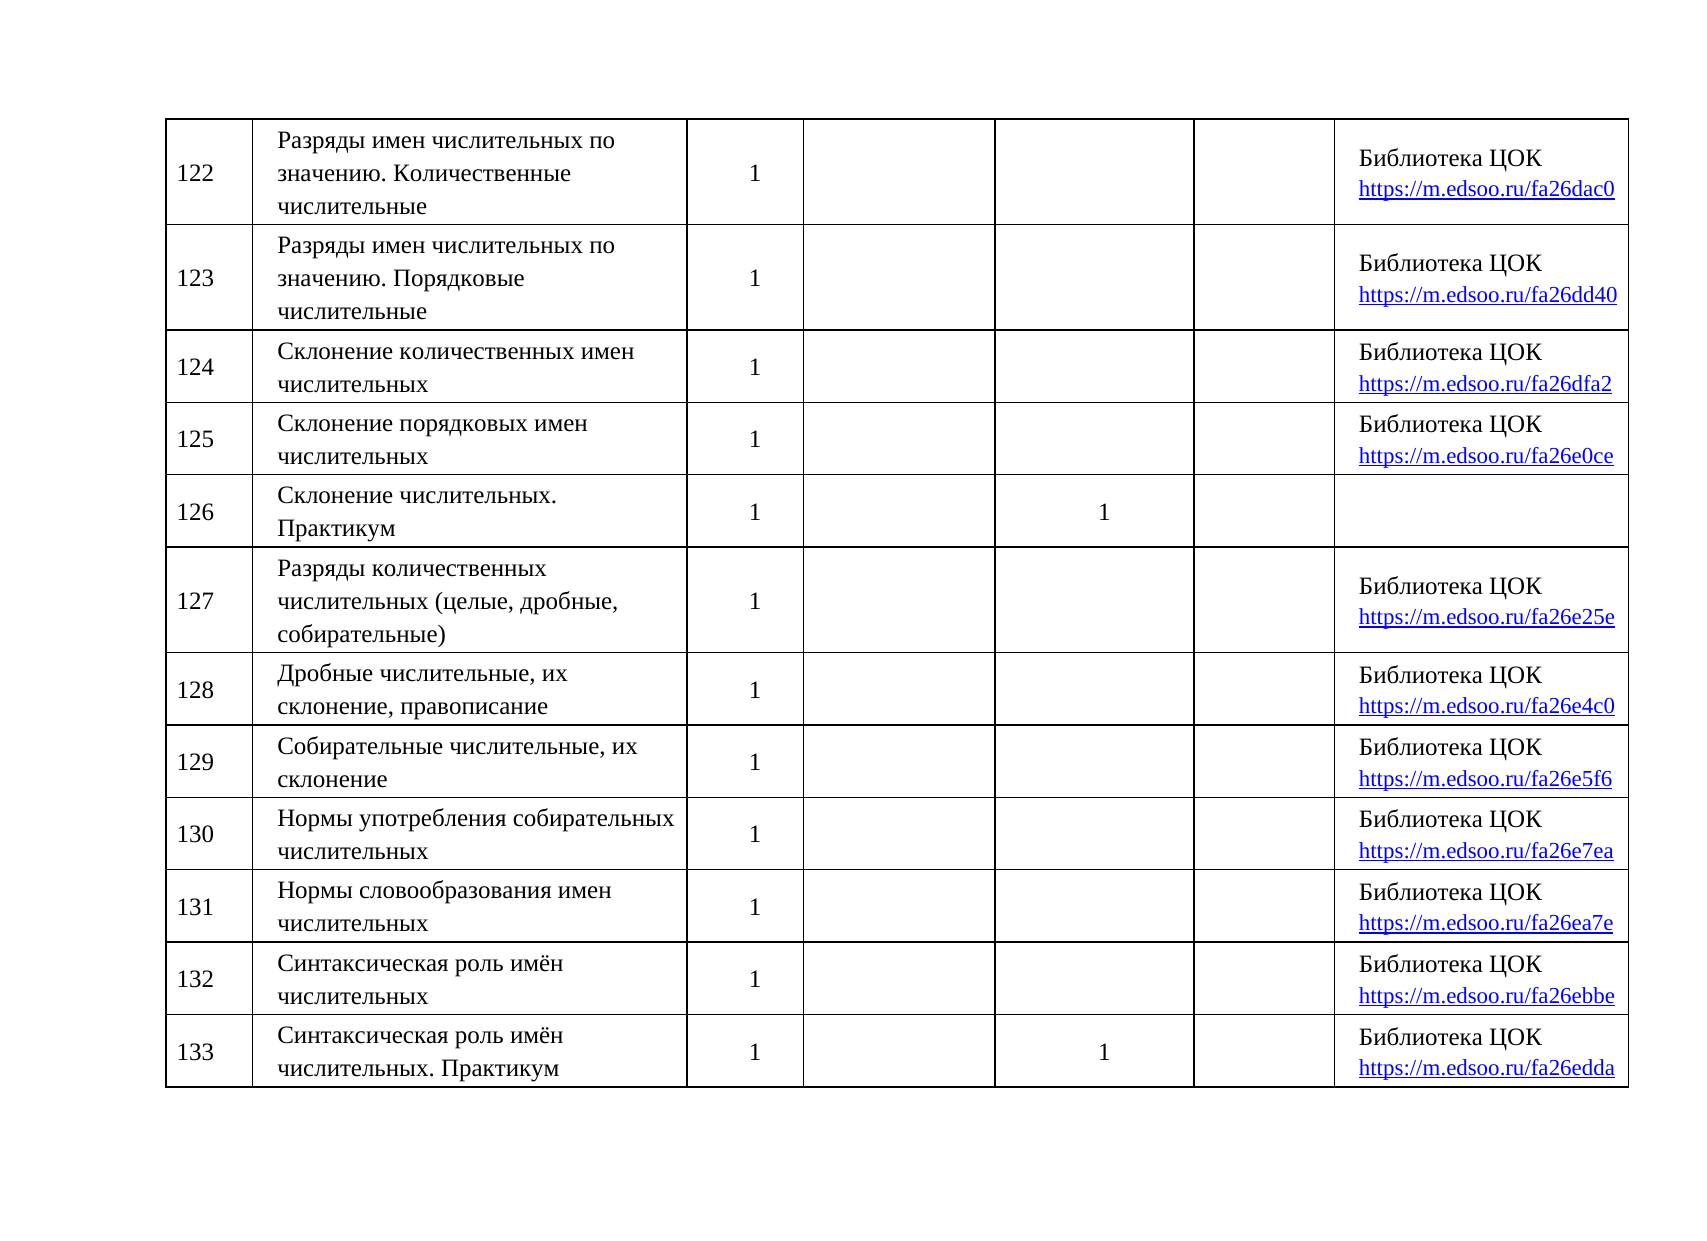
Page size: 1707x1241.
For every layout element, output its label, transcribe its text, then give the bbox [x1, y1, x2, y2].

table_cell [804, 225, 994, 329]
table_cell 1 [688, 548, 803, 652]
table_cell Нормы словообразования имен числительных [253, 870, 686, 941]
table_cell Библиотека ЦОК https://m.edsoo.ru/fa26dd40 [1335, 225, 1628, 329]
table_cell [996, 120, 1193, 223]
table_cell [1195, 403, 1334, 474]
table_cell [996, 548, 1193, 652]
table_cell 122 [167, 120, 252, 223]
table_cell [804, 653, 994, 724]
table_cell [804, 475, 994, 546]
table_cell Библиотека ЦОК https://m.edsoo.ru/fa26e25e [1335, 548, 1628, 652]
table_cell Дробные числительные, их склонение, правописание [253, 653, 686, 724]
table_cell Разряды количественных числительных (целые, дробные, собирательные) [253, 548, 686, 652]
table_cell [996, 403, 1193, 474]
table_cell 131 [167, 870, 252, 941]
table_cell [1335, 475, 1628, 546]
table_cell [804, 870, 994, 941]
table_cell 1 [688, 225, 803, 329]
table_cell 1 [688, 798, 803, 869]
table_cell [996, 943, 1193, 1013]
table_cell [996, 726, 1193, 796]
table_cell Библиотека ЦОК https://m.edsoo.ru/fa26e0ce [1335, 403, 1628, 474]
table_cell [804, 798, 994, 869]
table_cell [804, 1015, 994, 1086]
table_cell [804, 548, 994, 652]
table_cell Разряды имен числительных по значению. Количественные числительные [253, 120, 686, 223]
table_cell Библиотека ЦОК https://m.edsoo.ru/fa26dac0 [1335, 120, 1628, 223]
table_cell 1 [996, 475, 1193, 546]
table_cell [804, 943, 994, 1013]
table_cell [996, 653, 1193, 724]
table_cell Библиотека ЦОК https://m.edsoo.ru/fa26dfa2 [1335, 331, 1628, 401]
table_cell [804, 403, 994, 474]
table_cell 1 [688, 870, 803, 941]
table_cell [1195, 798, 1334, 869]
table_cell 1 [688, 331, 803, 401]
table_cell Склонение порядковых имен числительных [253, 403, 686, 474]
table_cell [996, 798, 1193, 869]
table_cell 128 [167, 653, 252, 724]
table_cell Библиотека ЦОК https://m.edsoo.ru/fa26e5f6 [1335, 726, 1628, 796]
table_cell [804, 331, 994, 401]
table_cell Библиотека ЦОК https://m.edsoo.ru/fa26ebbe [1335, 943, 1628, 1013]
table_cell Разряды имен числительных по значению. Порядковые числительные [253, 225, 686, 329]
table_cell [1195, 726, 1334, 796]
table_cell 133 [167, 1015, 252, 1086]
table_cell 132 [167, 943, 252, 1013]
table_cell [804, 726, 994, 796]
table_cell [1195, 1015, 1334, 1086]
table_cell [996, 870, 1193, 941]
table_cell 1 [996, 1015, 1193, 1086]
table_cell 130 [167, 798, 252, 869]
table_cell Склонение числительных. Практикум [253, 475, 686, 546]
table_cell Библиотека ЦОК https://m.edsoo.ru/fa26e4c0 [1335, 653, 1628, 724]
table_cell 125 [167, 403, 252, 474]
table_cell 124 [167, 331, 252, 401]
table_cell 1 [688, 475, 803, 546]
table_cell 126 [167, 475, 252, 546]
table_cell 123 [167, 225, 252, 329]
table_cell [1195, 943, 1334, 1013]
table_cell [804, 120, 994, 223]
table_cell Синтаксическая роль имён числительных. Практикум [253, 1015, 686, 1086]
table_cell 1 [688, 120, 803, 223]
table_cell [996, 331, 1193, 401]
table_cell [1195, 475, 1334, 546]
table_cell Собирательные числительные, их склонение [253, 726, 686, 796]
table_cell Синтаксическая роль имён числительных [253, 943, 686, 1013]
table_cell 1 [688, 1015, 803, 1086]
table_cell Нормы употребления собирательных числительных [253, 798, 686, 869]
table_cell [1195, 870, 1334, 941]
table_cell [1195, 225, 1334, 329]
table_cell [1195, 120, 1334, 223]
table_cell 1 [688, 403, 803, 474]
table_cell Библиотека ЦОК https://m.edsoo.ru/fa26e7ea [1335, 798, 1628, 869]
table_cell 129 [167, 726, 252, 796]
table_cell 1 [688, 943, 803, 1013]
table_cell [1195, 653, 1334, 724]
table_cell 1 [688, 653, 803, 724]
table_cell Склонение количественных имен числительных [253, 331, 686, 401]
table_cell [1195, 548, 1334, 652]
table_cell Библиотека ЦОК https://m.edsoo.ru/fa26edda [1335, 1015, 1628, 1086]
table_cell 127 [167, 548, 252, 652]
table_cell 1 [688, 726, 803, 796]
table_cell [1195, 331, 1334, 401]
table_cell Библиотека ЦОК https://m.edsoo.ru/fa26ea7e [1335, 870, 1628, 941]
table_cell [996, 225, 1193, 329]
